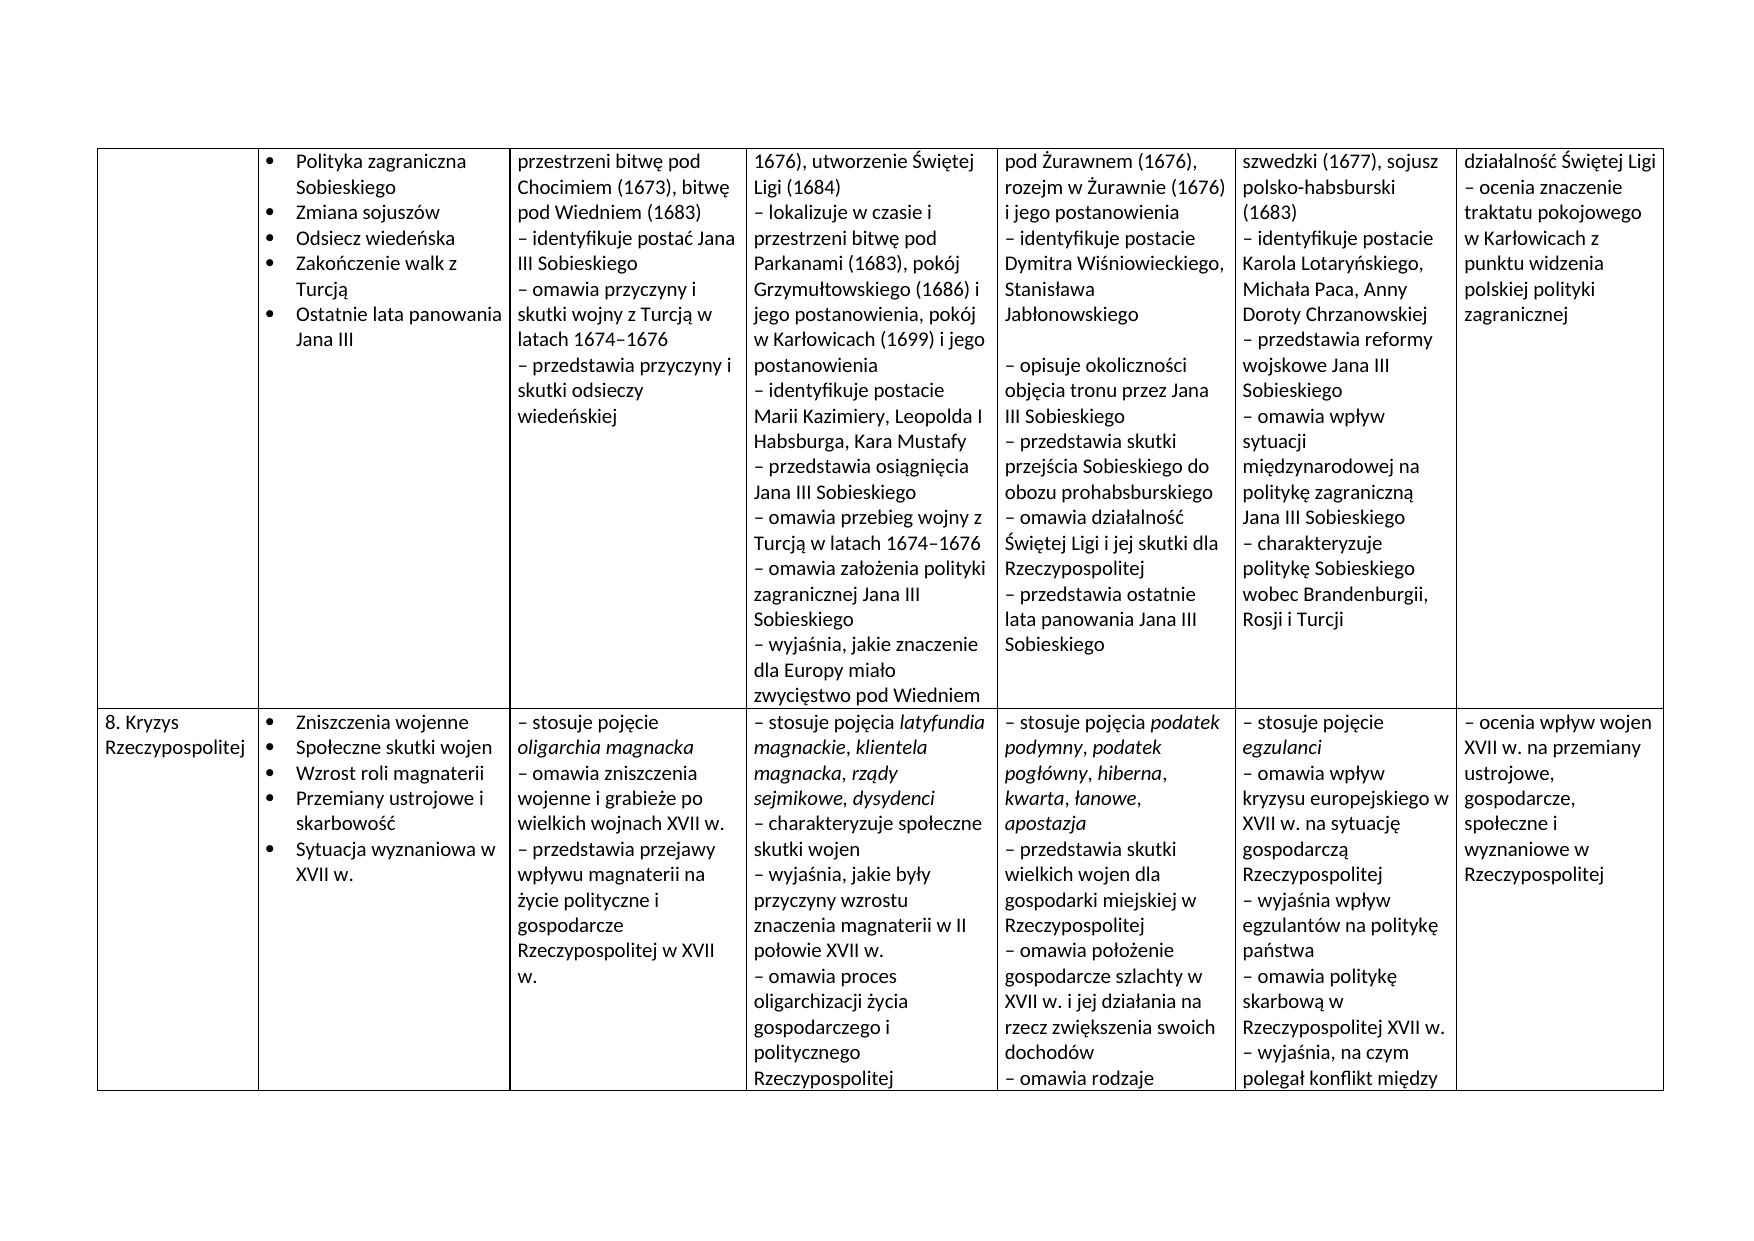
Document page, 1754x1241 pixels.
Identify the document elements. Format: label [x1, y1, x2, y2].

table_cell [1236, 709, 1456, 1090]
table_cell [98, 709, 258, 1090]
table_cell [259, 709, 509, 1090]
table_cell [1457, 709, 1663, 1090]
table_cell [1236, 149, 1456, 708]
table_cell [998, 149, 1235, 708]
table_cell [747, 709, 997, 1090]
table_cell [998, 709, 1235, 1090]
table_cell [1457, 149, 1663, 708]
table_cell [747, 149, 997, 708]
table_cell [511, 149, 746, 708]
table_cell [259, 149, 509, 708]
table_cell [511, 709, 746, 1090]
table_cell [98, 149, 258, 708]
